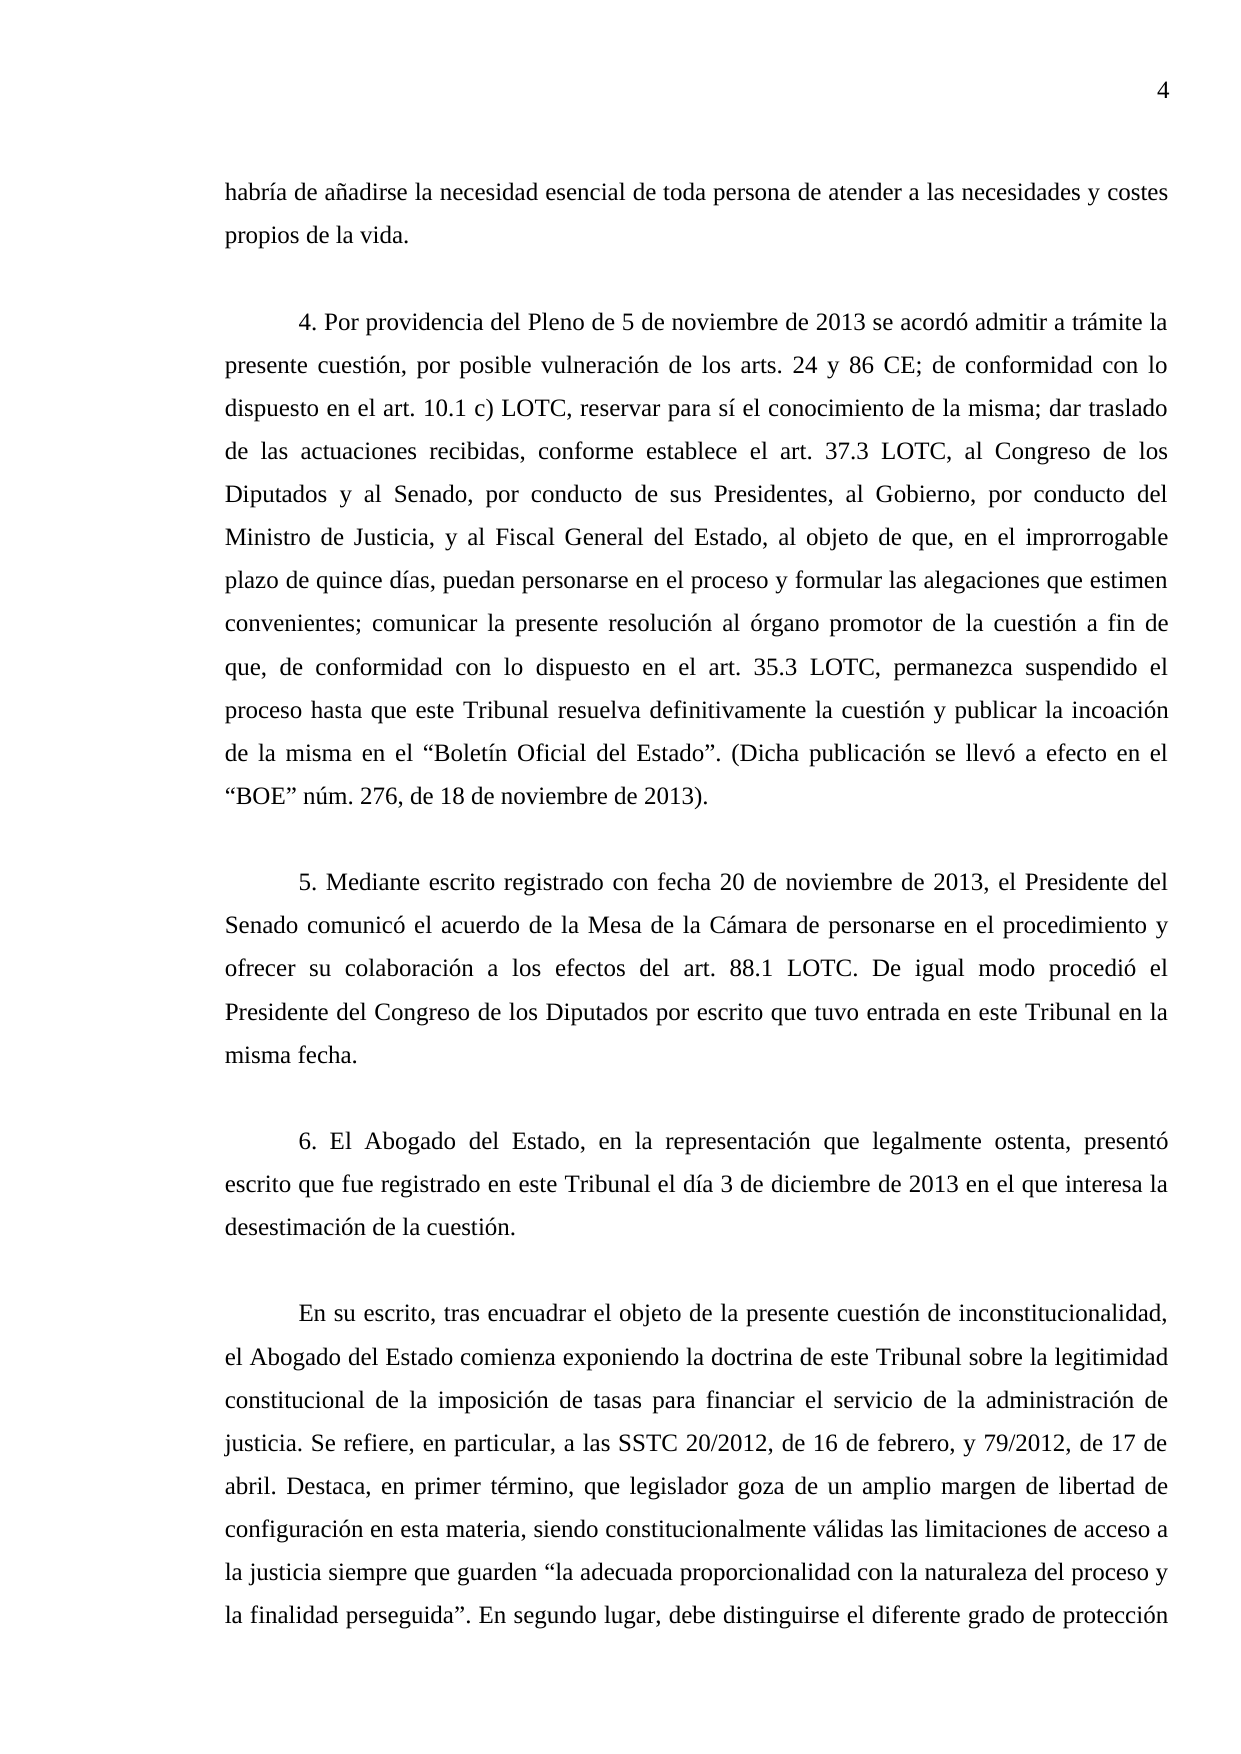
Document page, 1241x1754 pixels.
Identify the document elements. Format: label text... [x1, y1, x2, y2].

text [224, 1298, 1169, 1629]
text 4. Por providencia del Pleno de 5 de noviembre de 2013 se acordó admitir a trámite la presente cuestión, por posible vulneración de los arts. 24 y 86 CE; de conformidad con lo dispuesto en el art. 10.1 c) LOTC, reservar para sí el conocimiento de la misma; dar traslado de las actuaciones recibidas, conforme establece el art. 37.3 LOTC, al Congreso de los Diputados y al Senado, por conducto de sus Presidentes, al Gobierno, por conducto del Ministro de Justicia, y al Fiscal General del Estado, al objeto de que, en el improrrogable plazo de quince días, puedan personarse en el proceso y formular las alegaciones que estimen convenientes; comunicar la presente resolución al órgano promotor de la cuestión a fin de que, de conformidad con lo dispuesto en el art. 35.3 LOTC, permanezca suspendido el proceso hasta que este Tribunal resuelva definitivamente la cuestión y publicar la incoación de la misma en el “Boletín Oficial del Estado”. (Dicha publicación se llevó a efecto en el “BOE” núm. 276, de 18 de noviembre de 2013). [224, 307, 1169, 810]
text 6. El Abogado del Estado, en la representación que legalmente ostenta, presentó escrito que fue registrado en este Tribunal el día 3 de diciembre de 2013 en el que interesa la desestimación de la cuestión. [224, 1126, 1169, 1241]
text 5. Mediante escrito registrado con fecha 20 de noviembre de 2013, el Presidente del Senado comunicó el acuerdo de la Mesa de la Cámara de personarse en el procedimiento y ofrecer su colaboración a los efectos del art. 88.1 LOTC. De igual modo procedió el Presidente del Congreso de los Diputados por escrito que tuvo entrada en este Tribunal en la misma fecha. [224, 867, 1169, 1068]
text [224, 177, 1169, 249]
